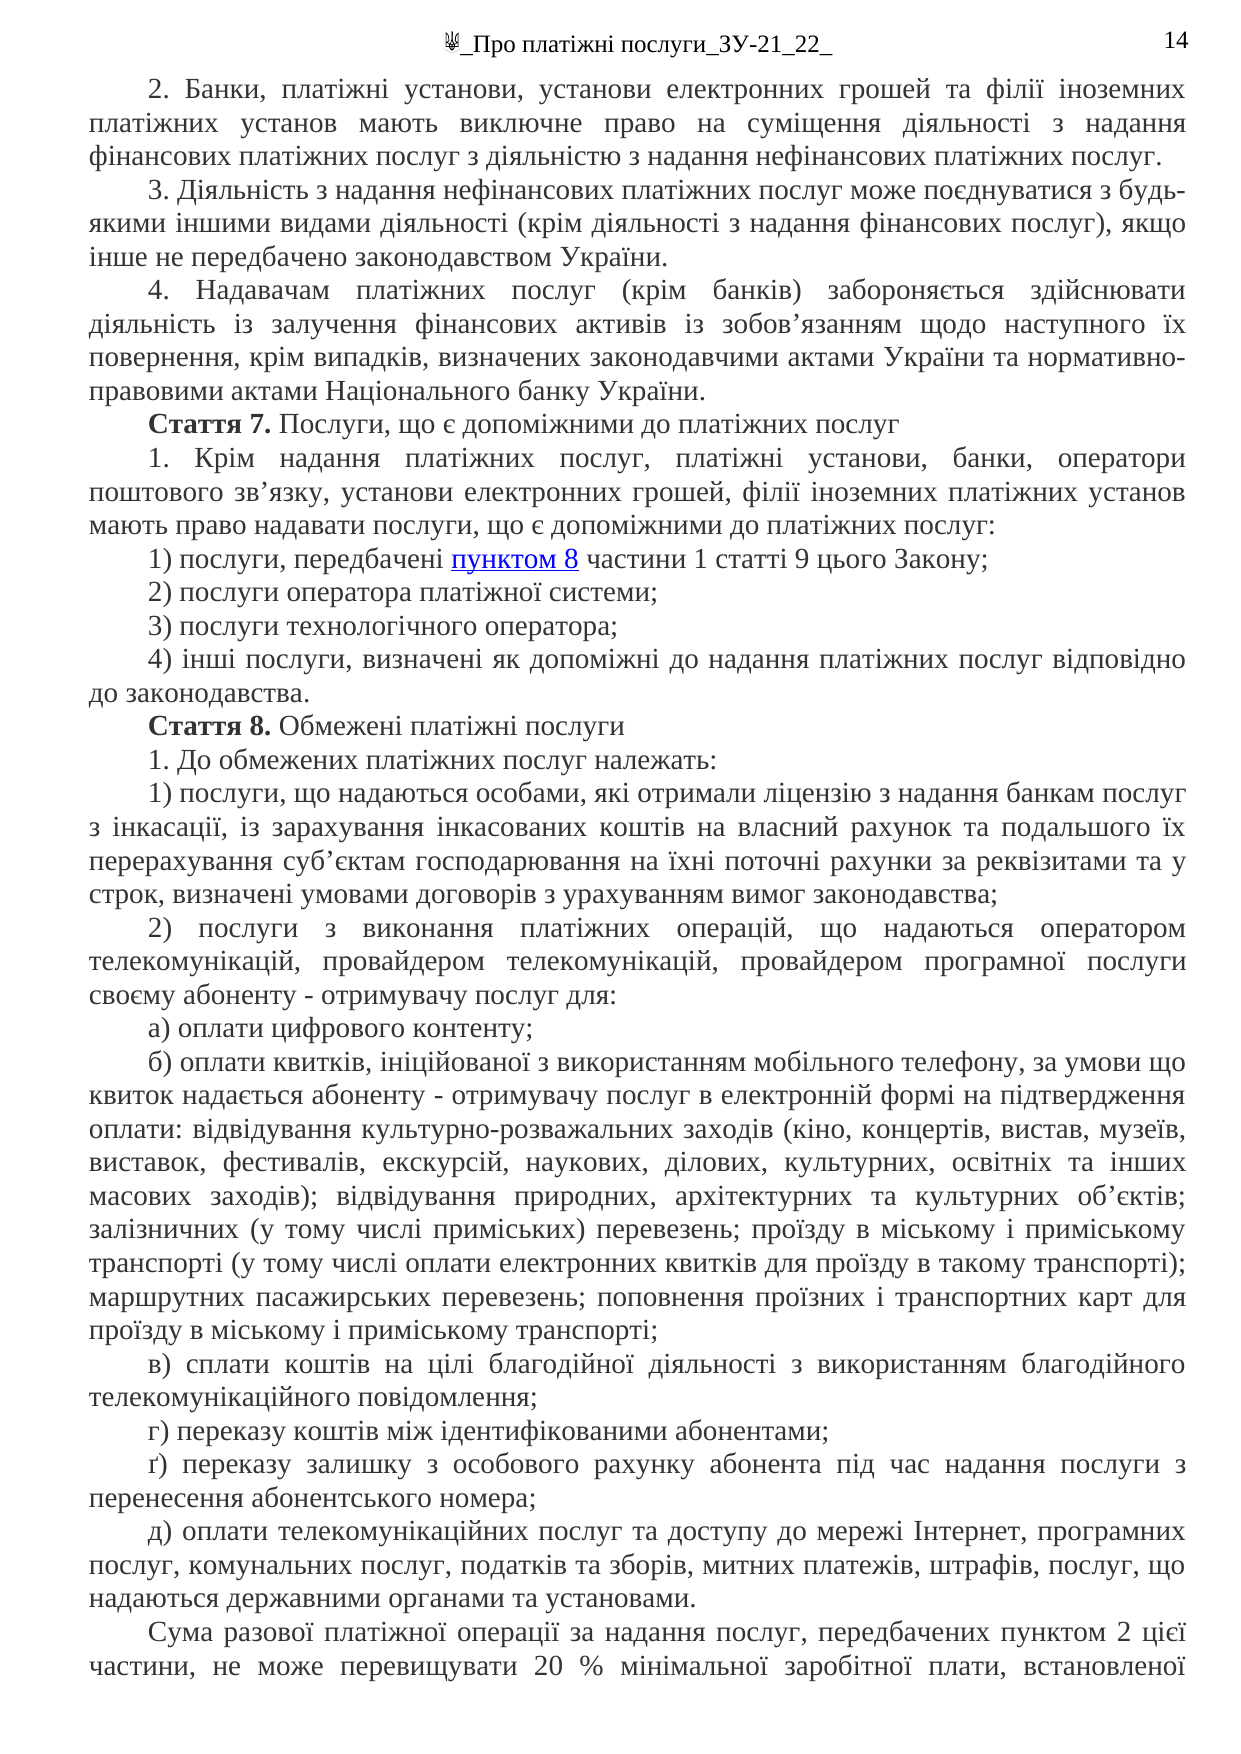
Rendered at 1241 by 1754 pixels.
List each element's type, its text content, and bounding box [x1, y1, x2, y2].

text 1. До обмежених платіжних послуг належать: [89, 742, 1187, 776]
text 1. Крім надання платіжних послуг, платіжні установи, банки, оператори поштового зв’язку, установи електронних грошей, філії іноземних платіжних установ мають право надавати послуги, що є допоміжними до платіжних послуг: [89, 440, 1187, 541]
text г) переказу коштів між ідентифікованими абонентами; [89, 1413, 1187, 1446]
text 1) послуги, передбачені пунктом 8 частини 1 статті 9 цього Закону; [89, 541, 1187, 574]
text 2) послуги з виконання платіжних операцій, що надаються оператором телекомунікацій, провайдером телекомунікацій, провайдером програмної послуги своєму абоненту - отримувачу послуг для: [89, 910, 1187, 1010]
picture [443, 30, 461, 53]
text 3) послуги технологічного оператора; [89, 608, 1187, 641]
text Стаття 7. Послуги, що є допоміжними до платіжних послуг [89, 407, 1187, 440]
text 4. Надавачам платіжних послуг (крім банків) забороняється здійснювати діяльність із залучення фінансових активів із зобов’язанням щодо наступного їх повернення, крім випадків, визначених законодавчими актами України та нормативно-правовими актами Національного банку України. [89, 272, 1187, 407]
text 2) послуги оператора платіжної системи; [89, 574, 1187, 608]
text 1) послуги, що надаються особами, які отримали ліцензію з надання банкам послуг з інкасації, із зарахування інкасованих коштів на власний рахунок та подальшого їх перерахування суб’єктам господарювання на їхні поточні рахунки за реквізитами та у строк, визначені умовами договорів з урахуванням вимог законодавства; [89, 776, 1187, 910]
text 4) інші послуги, визначені як допоміжні до надання платіжних послуг відповідно до законодавства. [89, 641, 1187, 708]
text б) оплати квитків, ініційованої з використанням мобільного телефону, за умови що квиток надається абоненту - отримувачу послуг в електронній формі на підтвердження оплати: відвідування культурно-розважальних заходів (кіно, концертів, вистав, музеїв, виставок, фестивалів, екскурсій, наукових, ділових, культурних, освітніх та інших масових заходів); відвідування природних, архітектурних та культурних об’єктів; залізничних (у тому числі приміських) перевезень; проїзду в міському і приміському транспорті (у тому числі оплати електронних квитків для проїзду в такому транспорті); маршрутних пасажирських перевезень; поповнення проїзних і транспортних карт для проїзду в міському і приміському транспорті; [89, 1044, 1187, 1346]
text 3. Діяльність з надання нефінансових платіжних послуг може поєднуватися з будь-якими іншими видами діяльності (крім діяльності з надання фінансових послуг), якщо інше не передбачено законодавством України. [89, 172, 1187, 272]
text а) оплати цифрового контенту; [89, 1010, 1187, 1044]
text д) оплати телекомунікаційних послуг та доступу до мережі Інтернет, програмних послуг, комунальних послуг, податків та зборів, митних платежів, штрафів, послуг, що надаються державними органами та установами. [89, 1513, 1187, 1614]
text Стаття 8. Обмежені платіжні послуги [89, 708, 1187, 742]
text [89, 1614, 1187, 1681]
text 2. Банки, платіжні установи, установи електронних грошей та філії іноземних платіжних установ мають виключне право на суміщення діяльності з надання фінансових платіжних послуг з діяльністю з надання нефінансових платіжних послуг. [89, 71, 1187, 172]
text в) сплати коштів на цілі благодійної діяльності з використанням благодійного телекомунікаційного повідомлення; [89, 1346, 1187, 1413]
text ґ) переказу залишку з особового рахунку абонента під час надання послуги з перенесення абонентського номера; [89, 1446, 1187, 1513]
